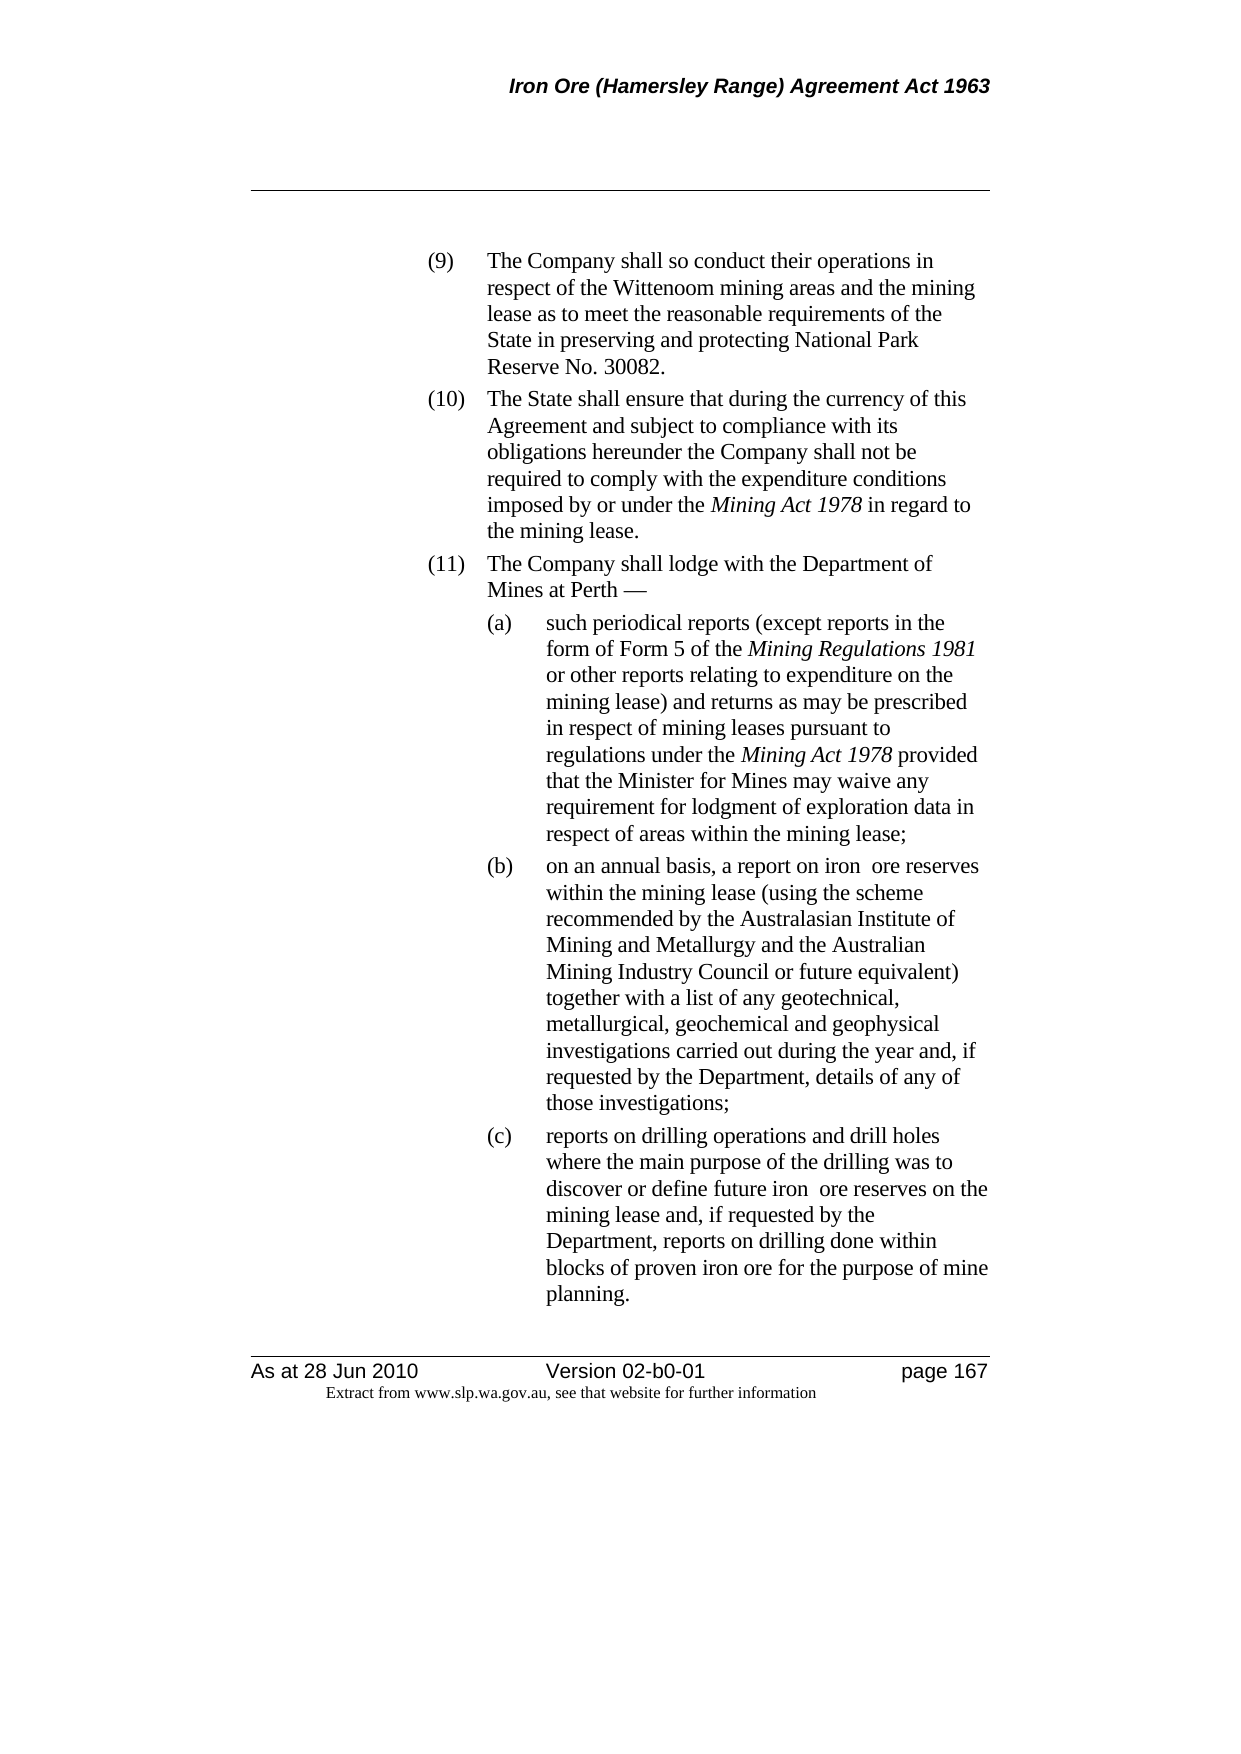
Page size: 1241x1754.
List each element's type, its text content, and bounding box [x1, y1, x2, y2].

text (10) The State shall ensure that during the currency of this Agreement and subject to compliance with its obligations hereunder the Company shall not be required to comply with the expenditure conditions imposed by or under the Mining Act 1978 in regard to the mining lease. [251, 386, 990, 544]
text (b) on an annual basis, a report on iron ore reserves within the mining lease (using the scheme recommended by the Australasian Institute of Mining and Metallurgy and the Australian Mining Industry Council or future equivalent) together with a list of any geotechnical, metallurgical, geochemical and geophysical investigations carried out during the year and, if requested by the Department, details of any of those investigations; [251, 852, 990, 1116]
text (a) such periodical reports (except reports in the form of Form 5 of the Mining Regulations 1981 or other reports relating to expenditure on the mining lease) and returns as may be prescribed in respect of mining leases pursuant to regulations under the Mining Act 1978 provided that the Minister for Mines may waive any requirement for lodgment of exploration data in respect of areas within the mining lease; [251, 609, 990, 846]
text (9) The Company shall so conduct their operations in respect of the Wittenoom mining areas and the mining lease as to meet the reasonable requirements of the State in preserving and protecting National Park Reserve No. 30082. [251, 247, 990, 379]
text (c) reports on drilling operations and drill holes where the main purpose of the drilling was to discover or define future iron ore reserves on the mining lease and, if requested by the Department, reports on drilling done within blocks of proven iron ore for the purpose of mine planning. [251, 1122, 990, 1307]
text (11) The Company shall lodge with the Department of Mines at Perth — [251, 550, 990, 603]
